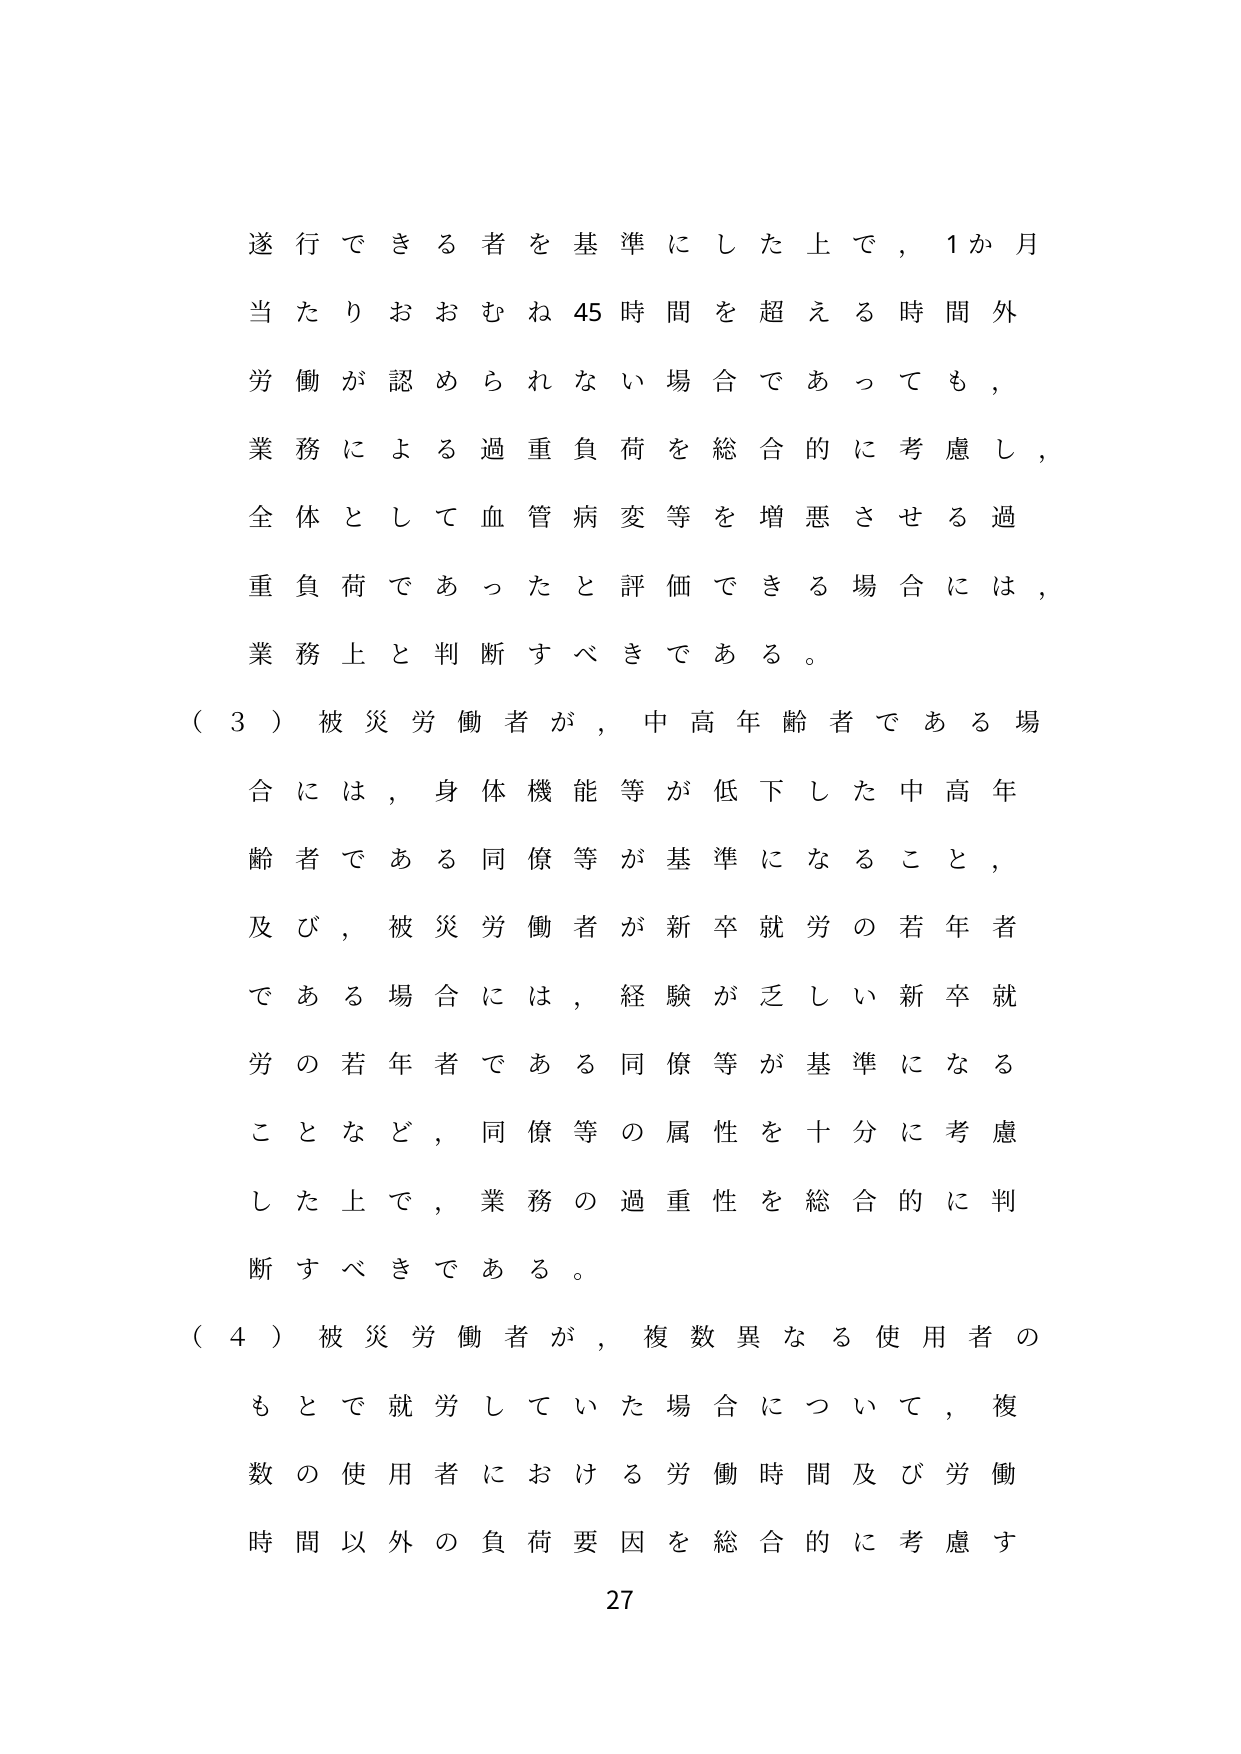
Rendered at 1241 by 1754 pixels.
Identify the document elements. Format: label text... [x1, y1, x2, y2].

text （３）被災労働者が，中高年齢者である場合には，身体機能等が低下した中高年齢者である同僚等が基準になること，及び，被災労働者が新卒就労の若年者である場合には，経験が乏しい新卒就労の若年者である同僚等が基準になることなど，同僚等の属性を十分に考慮した上で，業務の過重性を総合的に判断すべきである。 [179, 687, 1061, 1302]
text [179, 1302, 1061, 1575]
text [179, 208, 1061, 687]
